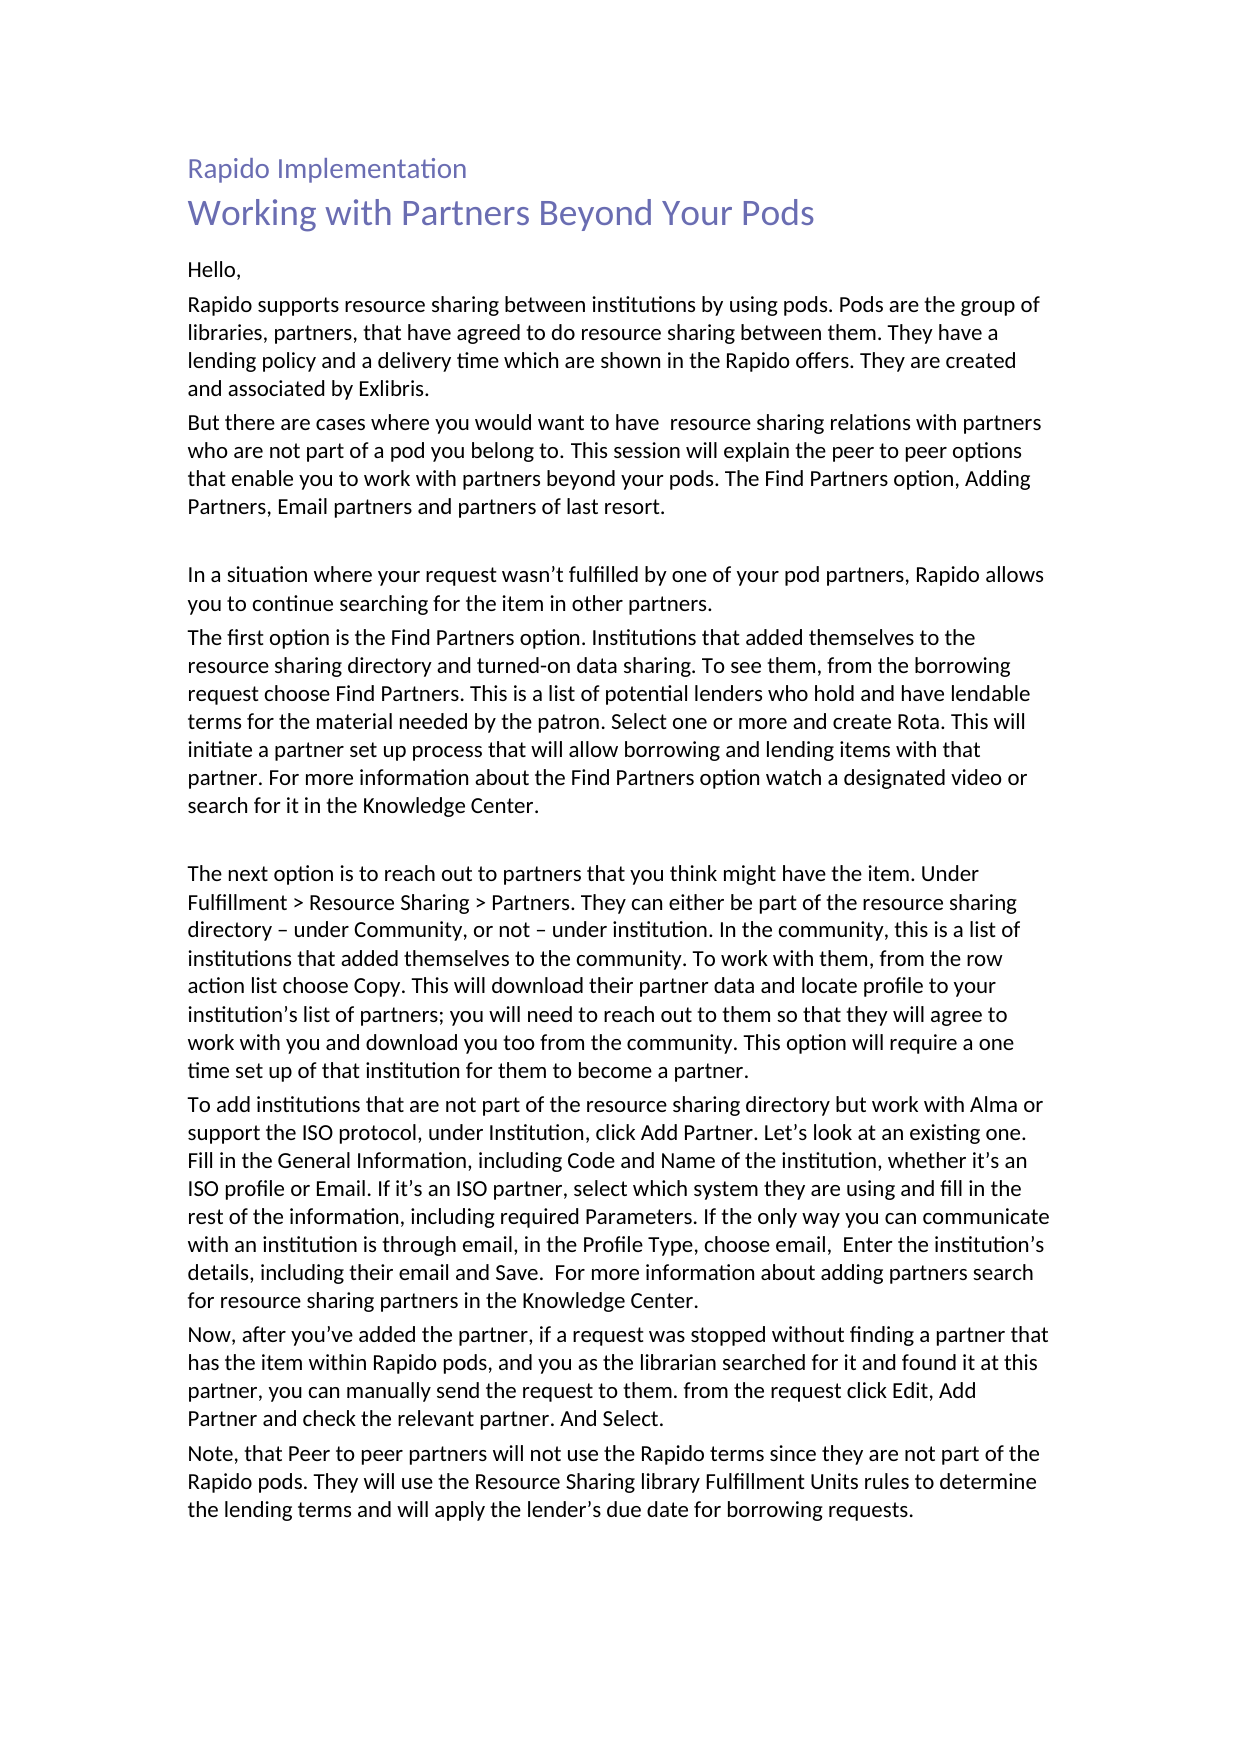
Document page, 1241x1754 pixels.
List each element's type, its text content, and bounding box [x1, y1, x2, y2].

text But there are cases where you would want to have resource sharing relations with partners who are not part of a pod you belong to. This session will explain the peer to peer options that enable you to work with partners beyond your pods. The Find Partners option, Adding Partners, Email partners and partners of last resort. [187, 408, 1053, 520]
text Rapido supports resource sharing between institutions by using pods. Pods are the group of libraries, partners, that have agreed to do resource sharing between them. They have a lending policy and a delivery time which are shown in the Rapido offers. They are created and associated by Exlibris. [187, 290, 1053, 402]
text To add institutions that are not part of the resource sharing directory but work with Alma or support the ISO protocol, under Institution, click Add Partner. Let’s look at an existing one. Fill in the General Information, including Code and Name of the institution, whether it’s an ISO profile or Email. If it’s an ISO partner, select which system they are using and fill in the rest of the information, including required Parameters. If the only way you can communicate with an institution is through email, in the Profile Type, choose email, Enter the institution’s details, including their email and Save. For more information about adding partners search for resource sharing partners in the Knowledge Center. [187, 1090, 1053, 1314]
text The first option is the Find Partners option. Institutions that added themselves to the resource sharing directory and turned-on data sharing. To see them, from the borrowing request choose Find Partners. This is a list of potential lenders who hold and have lendable terms for the material needed by the patron. Select one or more and create Rota. This will initiate a partner set up process that will allow borrowing and lending items with that partner. For more information about the Find Partners option watch a designated video or search for it in the Knowledge Center. [187, 623, 1053, 819]
text In a situation where your request wasn’t fulfilled by one of your pod partners, Rapido allows you to continue searching for the item in other partners. [187, 561, 1053, 617]
text The next option is to reach out to partners that you think might have the item. Under Fulfillment > Resource Sharing > Partners. They can either be part of the resource sharing directory – under Community, or not – under institution. In the community, this is a list of institutions that added themselves to the community. To work with them, from the row action list choose Copy. This will download their partner data and locate profile to your institution’s list of partners; you will need to reach out to them so that they will agree to work with you and download you too from the community. This option will require a one time set up of that institution for them to become a partner. [187, 859, 1053, 1084]
text Note, that Peer to peer partners will not use the Rapido terms since they are not part of the Rapido pods. They will use the Resource Sharing library Fulfillment Units rules to determine the lending terms and will apply the lender’s due date for borrowing requests. [187, 1439, 1053, 1523]
text Hello, [187, 255, 1053, 283]
text Now, after you’ve added the partner, if a request was stopped without finding a partner that has the item within Rapido pods, and you as the librarian searched for it and found it at this partner, you can manually send the request to them. from the request click Edit, Add Partner and check the relevant partner. And Select. [187, 1320, 1053, 1432]
text Rapido Implementation Working with Partners Beyond Your Pods [187, 150, 1053, 235]
